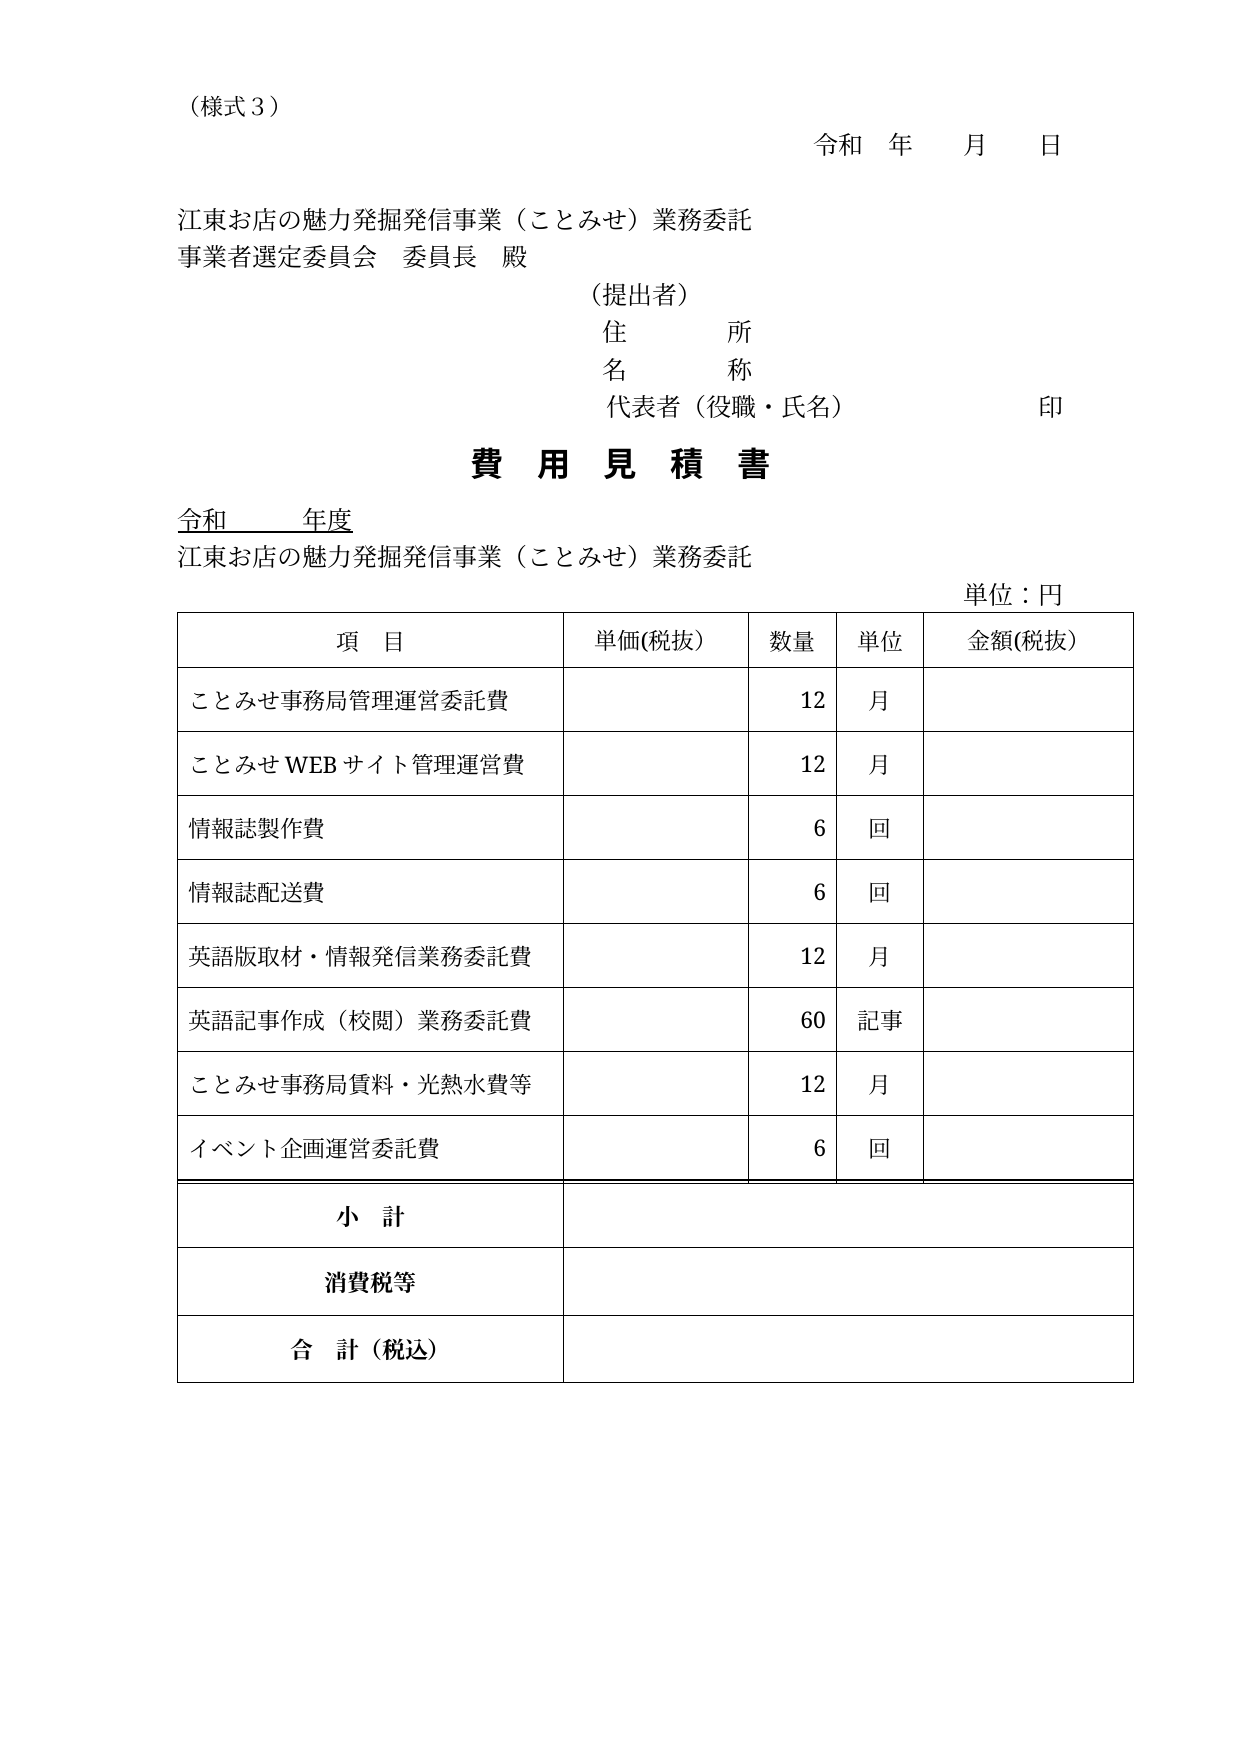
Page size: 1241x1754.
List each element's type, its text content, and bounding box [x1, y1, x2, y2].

text 令和 年 月 日 [177, 125, 1063, 162]
table_cell [924, 1052, 1133, 1115]
table_header 単位 [837, 613, 923, 667]
table_cell [564, 860, 748, 923]
table_cell 英語版取材・情報発信業務委託費 [178, 924, 563, 987]
table_cell [564, 1116, 748, 1179]
table_header 項 目 [178, 613, 563, 667]
table_cell 小 計 [178, 1184, 563, 1247]
table_cell 英語記事作成（校閲）業務委託費 [178, 988, 563, 1051]
table_cell 12 [749, 668, 836, 731]
table_cell [564, 924, 748, 987]
table_cell 月 [837, 924, 923, 987]
text 住 所 [177, 312, 1063, 350]
text 令和 年度 [177, 500, 1063, 537]
text 費 用 見 積 書 [177, 425, 1063, 500]
table_cell 消費税等 [178, 1248, 563, 1314]
table_cell 合 計（税込） [178, 1316, 563, 1382]
text 江東お店の魅力発掘発信事業（ことみせ）業務委託 [177, 537, 1063, 575]
table_cell [564, 988, 748, 1051]
table_cell 12 [749, 1052, 836, 1115]
table_cell [564, 1248, 1133, 1314]
table_cell 6 [749, 1116, 836, 1179]
table_cell 月 [837, 1052, 923, 1115]
table_cell 月 [837, 732, 923, 795]
text 代表者（役職・氏名） 印 [177, 387, 1063, 425]
table_header 単価(税抜） [564, 613, 748, 667]
table_cell 月 [837, 668, 923, 731]
table_cell 6 [749, 860, 836, 923]
text 単位：円 [177, 575, 1063, 612]
text 名 称 [177, 350, 1063, 387]
table_cell 60 [749, 988, 836, 1051]
table_cell [924, 796, 1133, 859]
table_cell [924, 732, 1133, 795]
text （提出者） [177, 275, 913, 312]
table_cell イベント企画運営委託費 [178, 1116, 563, 1179]
table_cell [924, 924, 1133, 987]
table_header 数量 [749, 613, 836, 667]
table_cell ことみせWEBサイト管理運営費 [178, 732, 563, 795]
table_cell [564, 1052, 748, 1115]
table_cell [564, 1184, 1133, 1247]
table_cell 12 [749, 732, 836, 795]
table_cell [564, 668, 748, 731]
table_cell 回 [837, 860, 923, 923]
table_cell 情報誌製作費 [178, 796, 563, 859]
table_cell ことみせ事務局管理運営委託費 [178, 668, 563, 731]
table_header 金額(税抜） [924, 613, 1133, 667]
table_cell [564, 796, 748, 859]
table_cell 回 [837, 796, 923, 859]
table_cell [924, 860, 1133, 923]
table_cell 6 [749, 796, 836, 859]
table_cell 記事 [837, 988, 923, 1051]
text 事業者選定委員会 委員長 殿 [177, 237, 1063, 275]
table_cell [924, 668, 1133, 731]
table_cell 12 [749, 924, 836, 987]
table_cell ことみせ事務局賃料・光熱水費等 [178, 1052, 563, 1115]
table_cell [564, 1316, 1133, 1382]
table_cell [924, 988, 1133, 1051]
table_cell 情報誌配送費 [178, 860, 563, 923]
text 江東お店の魅力発掘発信事業（ことみせ）業務委託 [177, 200, 1063, 237]
table_cell [564, 732, 748, 795]
table_cell 回 [837, 1116, 923, 1179]
table_cell [924, 1116, 1133, 1179]
